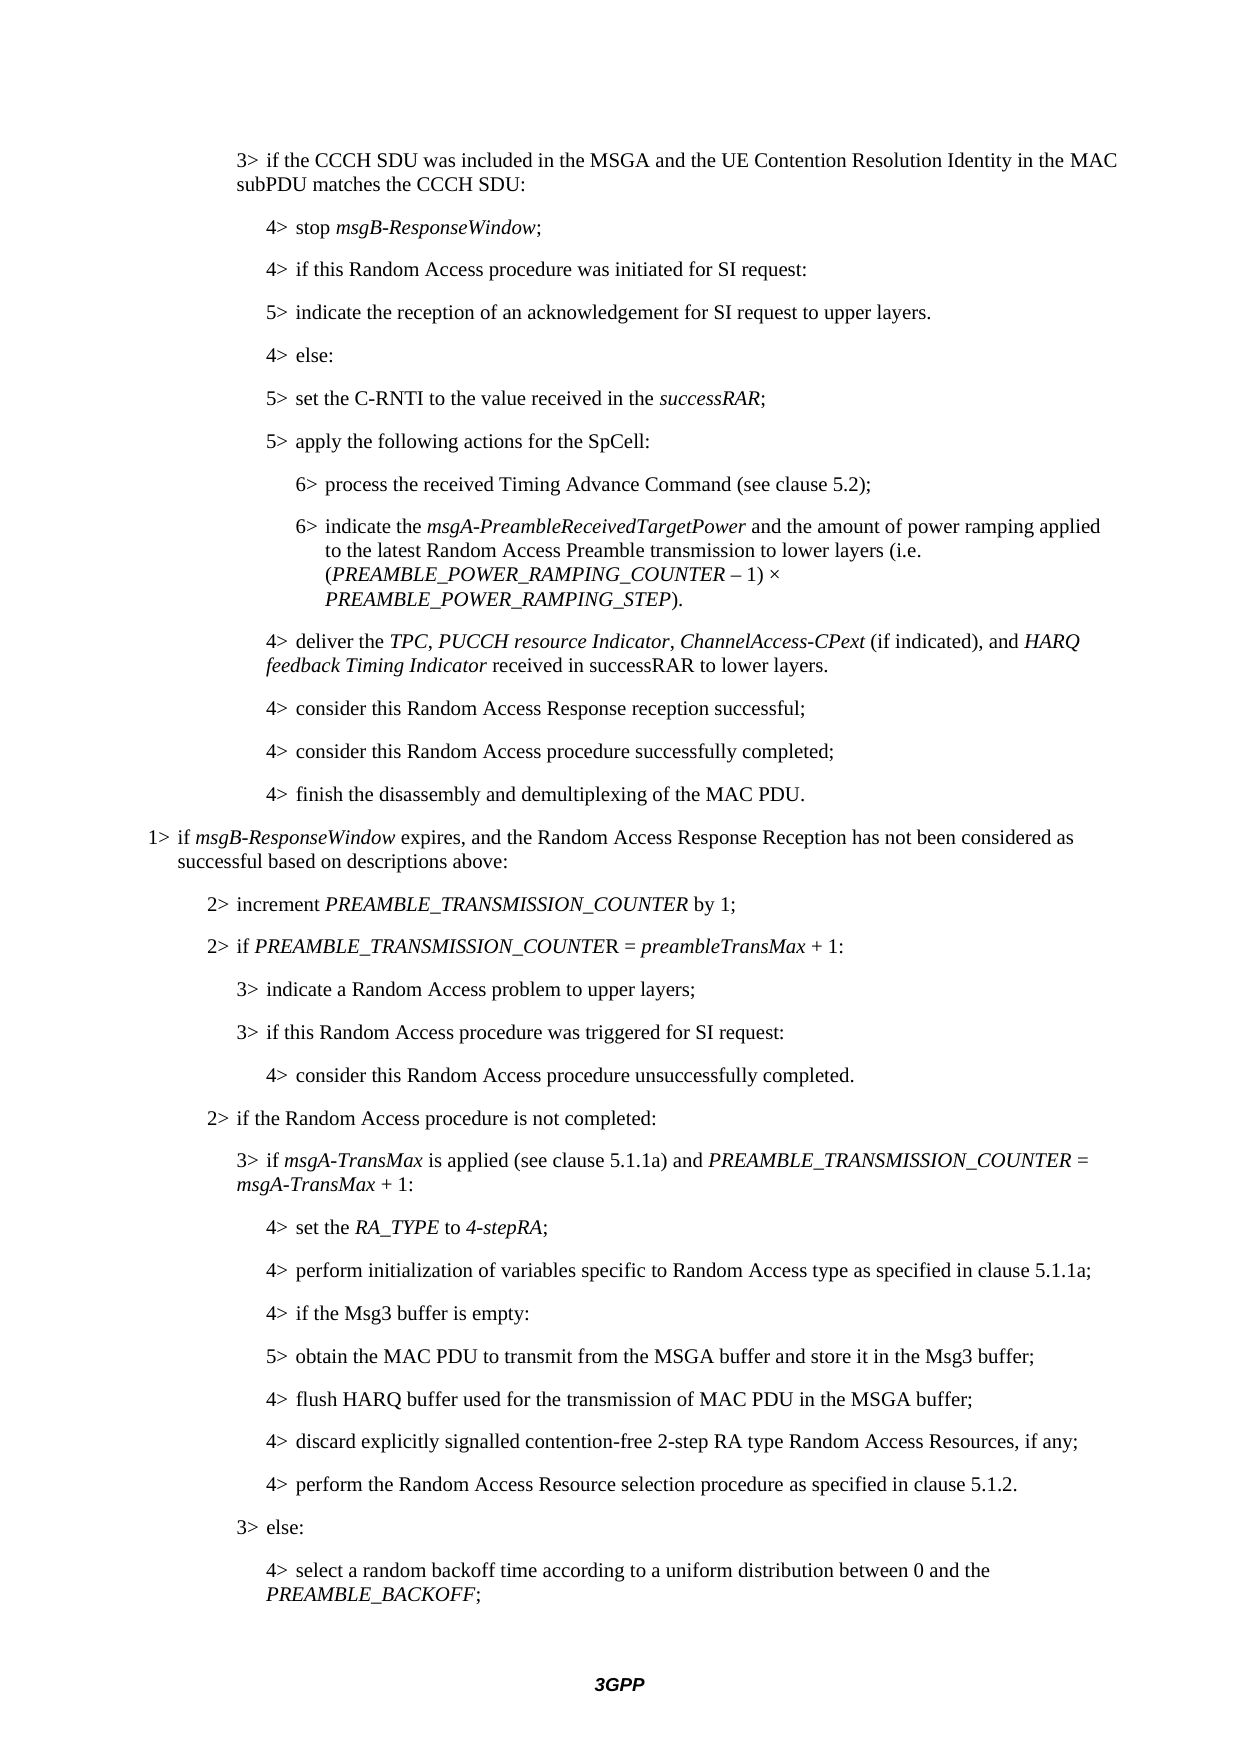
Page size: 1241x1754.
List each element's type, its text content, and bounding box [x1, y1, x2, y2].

text 4> finish the disassembly and demultiplexing of the MAC PDU. [266, 782, 1122, 806]
text 4> else: [266, 343, 1122, 367]
text 5> set the C-RNTI to the value received in the successRAR; [266, 386, 1122, 410]
text 2> if PREAMBLE_TRANSMISSION_COUNTER = preambleTransMax + 1: [207, 934, 1122, 958]
text 3> if this Random Access procedure was triggered for SI request: [236, 1020, 1122, 1044]
text 6> indicate the msgA-PreambleReceivedTargetPower and the amount of power ramping applied to the latest Random Access Preamble transmission to lower layers (i.e. (PREAMBLE_POWER_RAMPING_COUNTER – 1) × PREAMBLE_POWER_RAMPING_STEP). [295, 514, 1122, 611]
text 6> process the received Timing Advance Command (see clause 5.2); [295, 471, 1122, 496]
text 4> deliver the TPC, PUCCH resource Indicator, ChannelAccess-CPext (if indicated), and HARQ feedback Timing Indicator received in successRAR to lower layers. [266, 629, 1122, 677]
text 3> else: [236, 1515, 1122, 1539]
text 4> discard explicitly signalled contention-free 2-step RA type Random Access Resources, if any; [266, 1429, 1122, 1453]
text 2> increment PREAMBLE_TRANSMISSION_COUNTER by 1; [207, 891, 1122, 916]
text 4> consider this Random Access procedure successfully completed; [266, 739, 1122, 763]
text 3> indicate a Random Access problem to upper layers; [236, 977, 1122, 1001]
text 4> perform the Random Access Resource selection procedure as specified in clause 5.1.2. [266, 1472, 1122, 1496]
text 4> consider this Random Access Response reception successful; [266, 696, 1122, 720]
text 4> set the RA_TYPE to 4-stepRA; [266, 1215, 1122, 1239]
text 5> obtain the MAC PDU to transmit from the MSGA buffer and store it in the Msg3 buffer; [266, 1344, 1122, 1368]
text 5> apply the following actions for the SpCell: [266, 429, 1122, 453]
text 4> flush HARQ buffer used for the transmission of MAC PDU in the MSGA buffer; [266, 1386, 1122, 1411]
text 4> if this Random Access procedure was initiated for SI request: [266, 257, 1122, 281]
text 4> stop msgB-ResponseWindow; [266, 214, 1122, 239]
text 2> if the Random Access procedure is not completed: [207, 1106, 1122, 1129]
text 3> if the CCCH SDU was included in the MSGA and the UE Contention Resolution Identity in the MAC subPDU matches the CCCH SDU: [236, 148, 1122, 196]
text 5> indicate the reception of an acknowledgement for SI request to upper layers. [266, 300, 1122, 324]
text 3> if msgA-TransMax is applied (see clause 5.1.1a) and PREAMBLE_TRANSMISSION_COUNTER = msgA-TransMax + 1: [236, 1148, 1122, 1196]
text 4> if the Msg3 buffer is empty: [266, 1301, 1122, 1325]
text 4> perform initialization of variables specific to Random Access type as specified in clause 5.1.1a; [266, 1258, 1122, 1282]
text 4> select a random backoff time according to a uniform distribution between 0 and the PREAMBLE_BACKOFF; [266, 1558, 1122, 1606]
text 1> if msgB-ResponseWindow expires, and the Random Access Response Reception has not been considered as successful based on descriptions above: [148, 824, 1122, 873]
text 4> consider this Random Access procedure unsuccessfully completed. [266, 1063, 1122, 1087]
